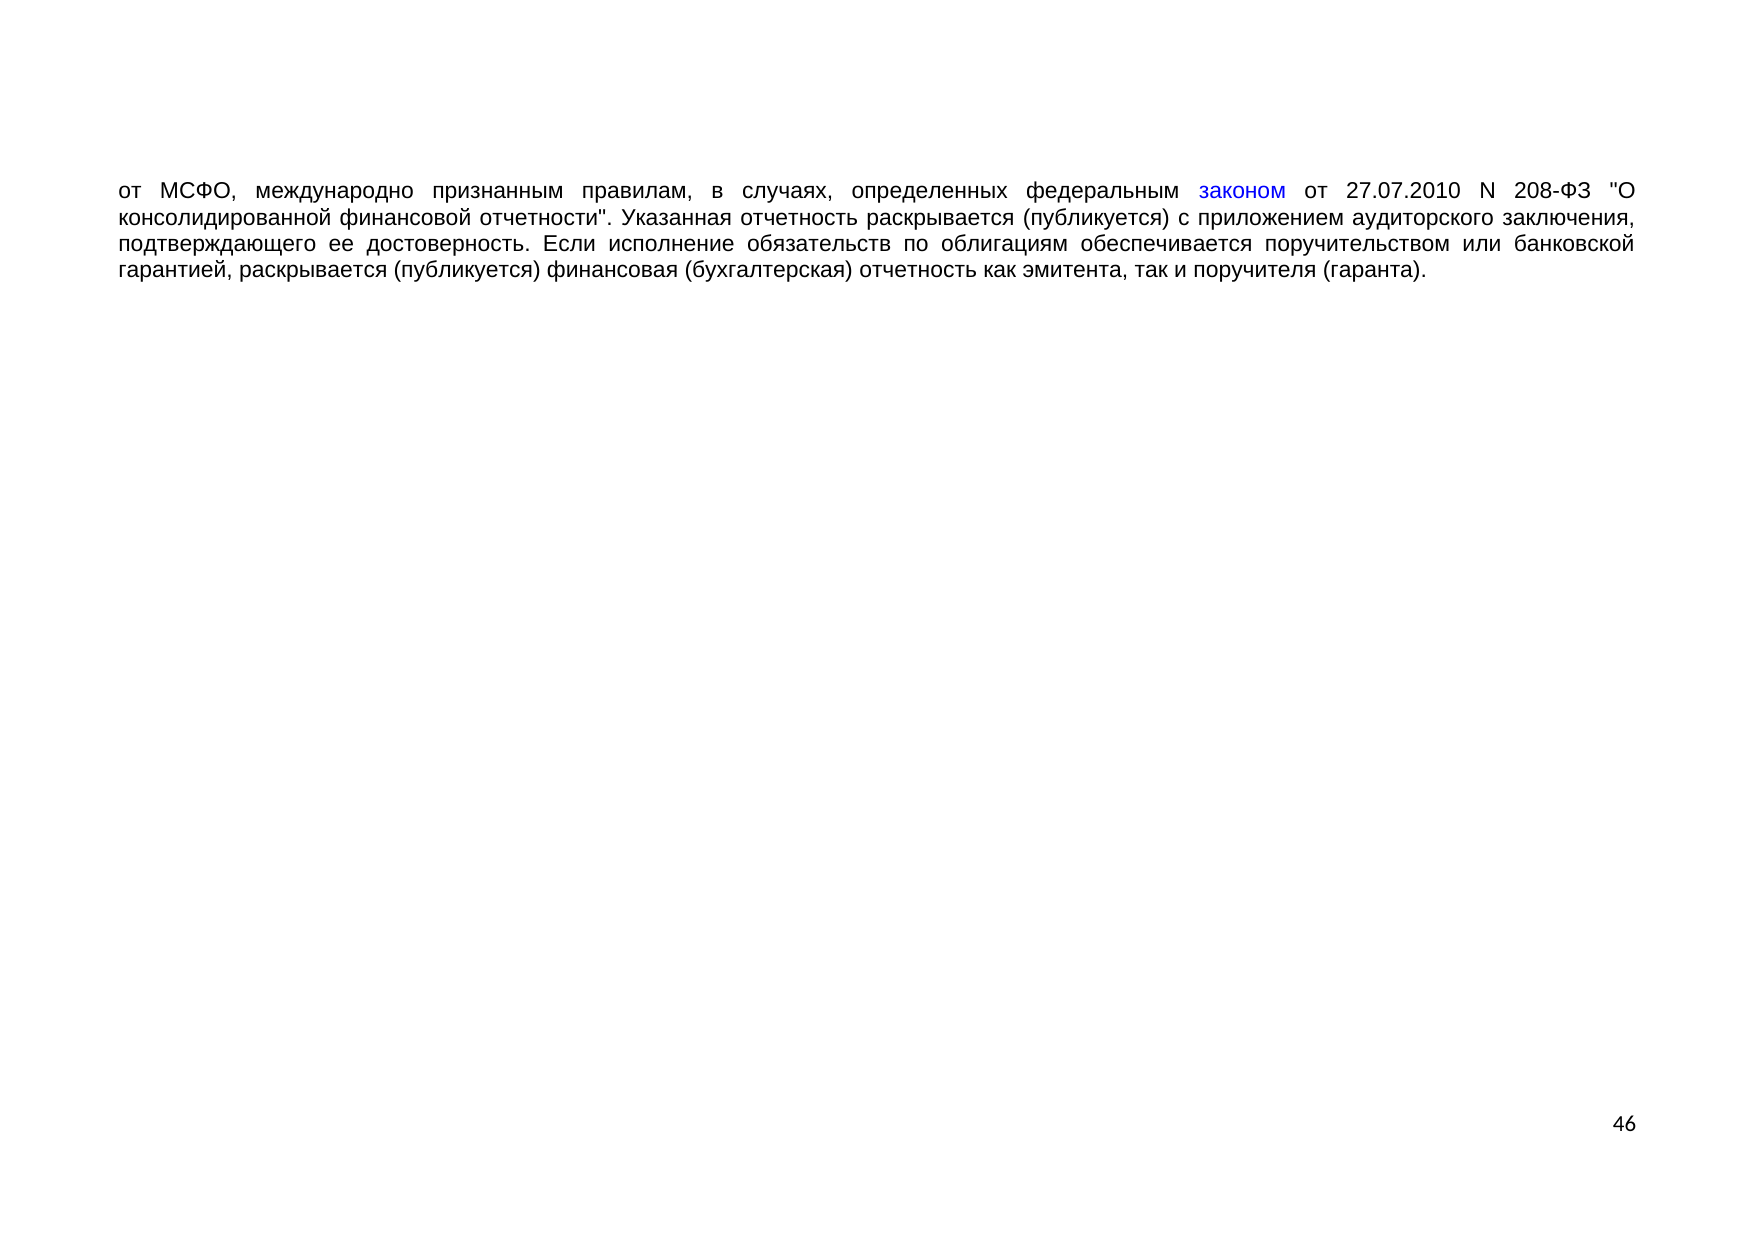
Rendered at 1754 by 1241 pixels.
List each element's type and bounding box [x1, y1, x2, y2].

text [118, 177, 1636, 283]
